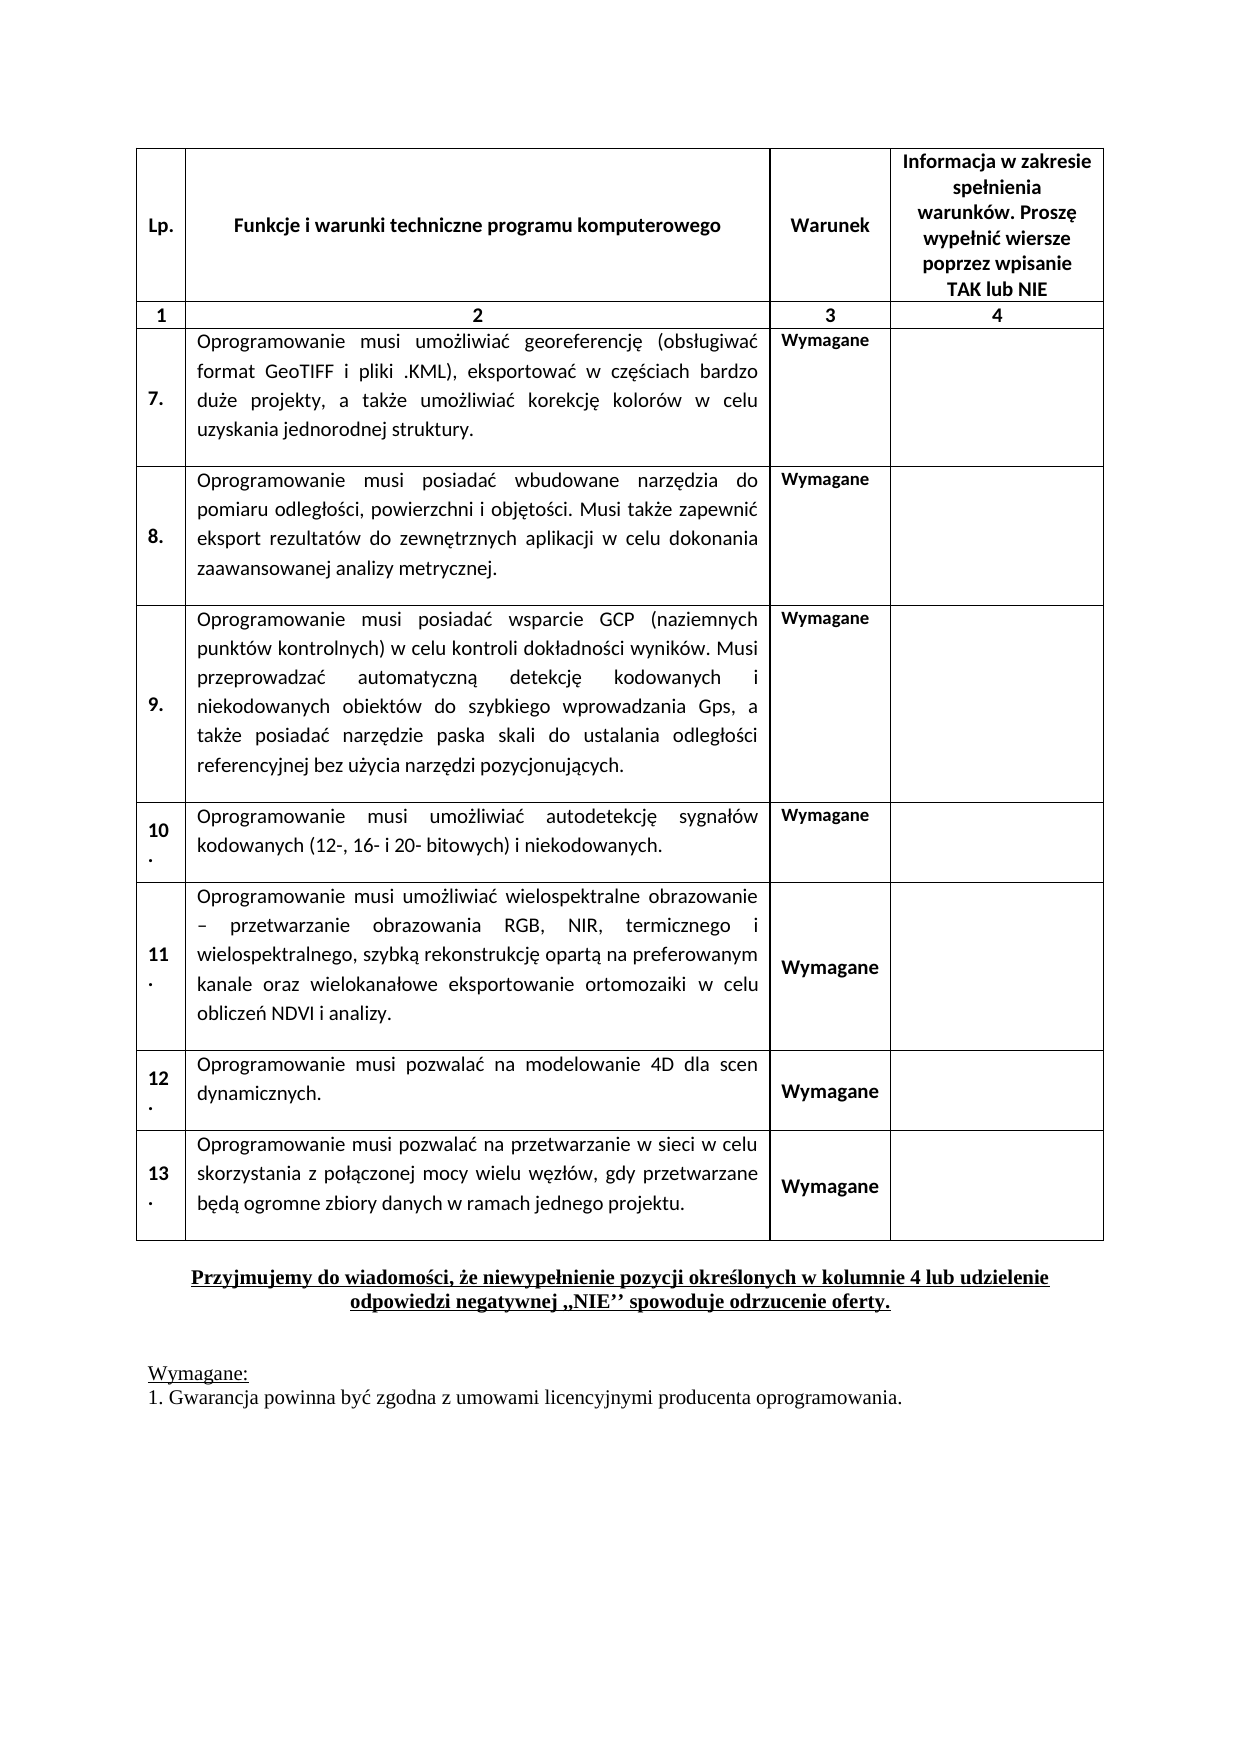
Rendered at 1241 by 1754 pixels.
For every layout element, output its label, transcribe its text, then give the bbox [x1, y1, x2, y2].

table_cell 2 [186, 302, 769, 328]
text Wymagane: [148, 1361, 1093, 1385]
table_cell 4 [891, 302, 1103, 328]
table_cell [891, 606, 1103, 802]
table_cell Oprogramowanie musi umożliwiać wielospektralne obrazowanie – przetwarzanie obrazowania RGB, NIR, termicznego i wielospektralnego, szybką rekonstrukcję opartą na preferowanym kanale oraz wielokanałowe eksportowanie ortomozaiki w celu obliczeń NDVI i analizy. [186, 883, 769, 1050]
table_cell Wymagane [771, 467, 890, 605]
table_header Informacja w zakresie spełnienia warunków. Proszę wypełnić wiersze poprzez wpisanie TAK lub NIE [891, 149, 1103, 301]
table_cell Wymagane [771, 329, 890, 466]
table_cell [891, 467, 1103, 605]
table_cell 9. [137, 606, 185, 802]
table_cell Oprogramowanie musi posiadać wbudowane narzędzia do pomiaru odległości, powierzchni i objętości. Musi także zapewnić eksport rezultatów do zewnętrznych aplikacji w celu dokonania zaawansowanej analizy metrycznej. [186, 467, 769, 605]
table_cell Oprogramowanie musi umożliwiać georeferencję (obsługiwać format GeoTIFF i pliki .KML), eksportować w częściach bardzo duże projekty, a także umożliwiać korekcję kolorów w celu uzyskania jednorodnej struktury. [186, 329, 769, 466]
table_cell 10. [137, 803, 185, 882]
table_cell Wymagane [771, 1051, 890, 1130]
table_cell Oprogramowanie musi pozwalać na przetwarzanie w sieci w celu skorzystania z połączonej mocy wielu węzłów, gdy przetwarzane będą ogromne zbiory danych w ramach jednego projektu. [186, 1131, 769, 1240]
table_cell [891, 1051, 1103, 1130]
table_cell 1 [137, 302, 185, 328]
table_cell 3 [771, 302, 890, 328]
table_cell Wymagane [771, 606, 890, 802]
table_header Warunek [771, 149, 890, 301]
table_cell 8. [137, 467, 185, 605]
table_cell Oprogramowanie musi posiadać wsparcie GCP (naziemnych punktów kontrolnych) w celu kontroli dokładności wyników. Musi przeprowadzać automatyczną detekcję kodowanych i niekodowanych obiektów do szybkiego wprowadzania Gps, a także posiadać narzędzie paska skali do ustalania odległości referencyjnej bez użycia narzędzi pozycjonujących. [186, 606, 769, 802]
table_cell 7. [137, 329, 185, 466]
table_header Lp. [137, 149, 185, 301]
table_cell [891, 803, 1103, 882]
text Przyjmujemy do wiadomości, że niewypełnienie pozycji określonych w kolumnie 4 lub udzielenie odpowiedzi negatywnej ,,NIE’’ spowoduje odrzucenie oferty. [148, 1265, 1093, 1313]
table_cell [891, 883, 1103, 1050]
table_cell 13. [137, 1131, 185, 1240]
table_cell 12. [137, 1051, 185, 1130]
table_cell Wymagane [771, 803, 890, 882]
table_cell [891, 329, 1103, 466]
table_cell [891, 1131, 1103, 1240]
text 1. Gwarancja powinna być zgodna z umowami licencyjnymi producenta oprogramowania. [148, 1385, 1093, 1409]
table_header Funkcje i warunki techniczne programu komputerowego [186, 149, 769, 301]
table_cell 11. [137, 883, 185, 1050]
table_cell Oprogramowanie musi umożliwiać autodetekcję sygnałów kodowanych (12-, 16- i 20- bitowych) i niekodowanych. [186, 803, 769, 882]
table_cell Oprogramowanie musi pozwalać na modelowanie 4D dla scen dynamicznych. [186, 1051, 769, 1130]
table_cell Wymagane [771, 883, 890, 1050]
table_cell Wymagane [771, 1131, 890, 1240]
